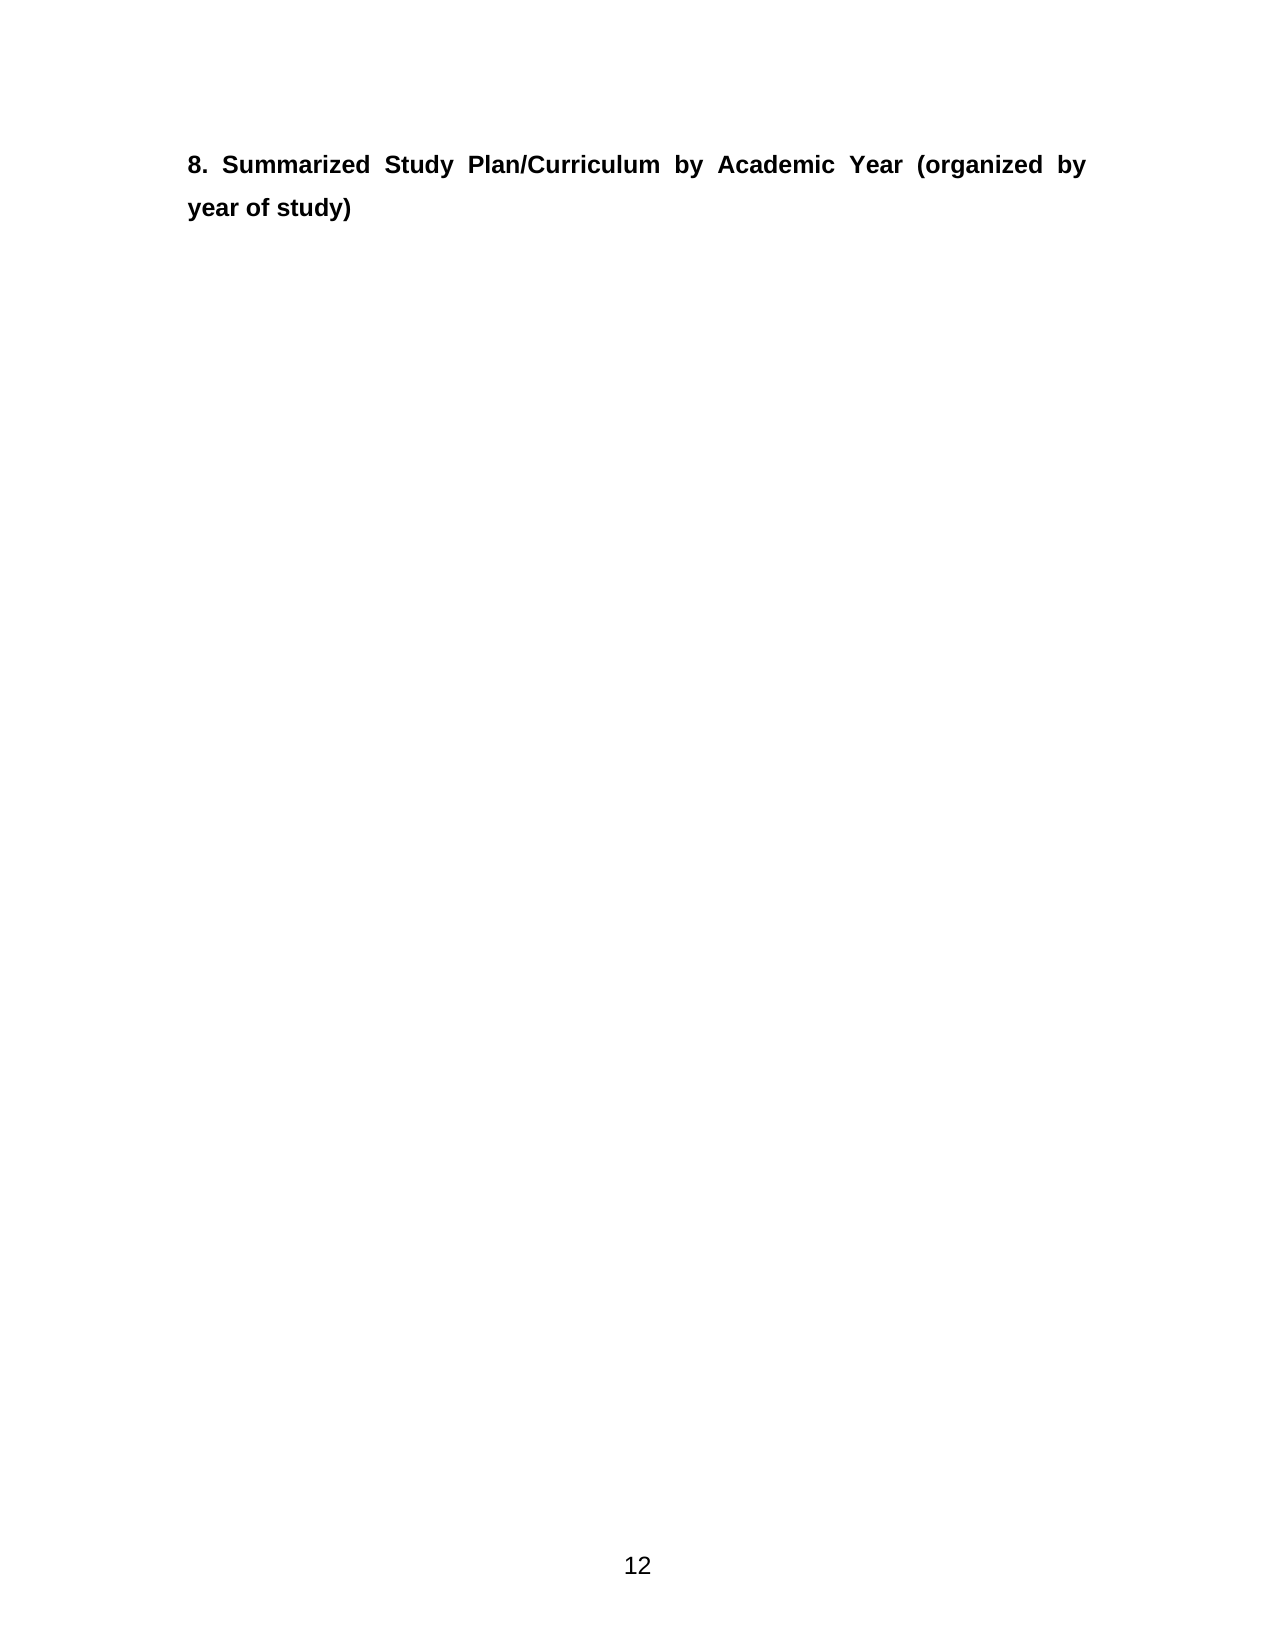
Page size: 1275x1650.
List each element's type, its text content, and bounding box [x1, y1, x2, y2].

text 8. Summarized Study Plan/Curriculum by Academic Year (organized by year of study) [187, 150, 1087, 222]
